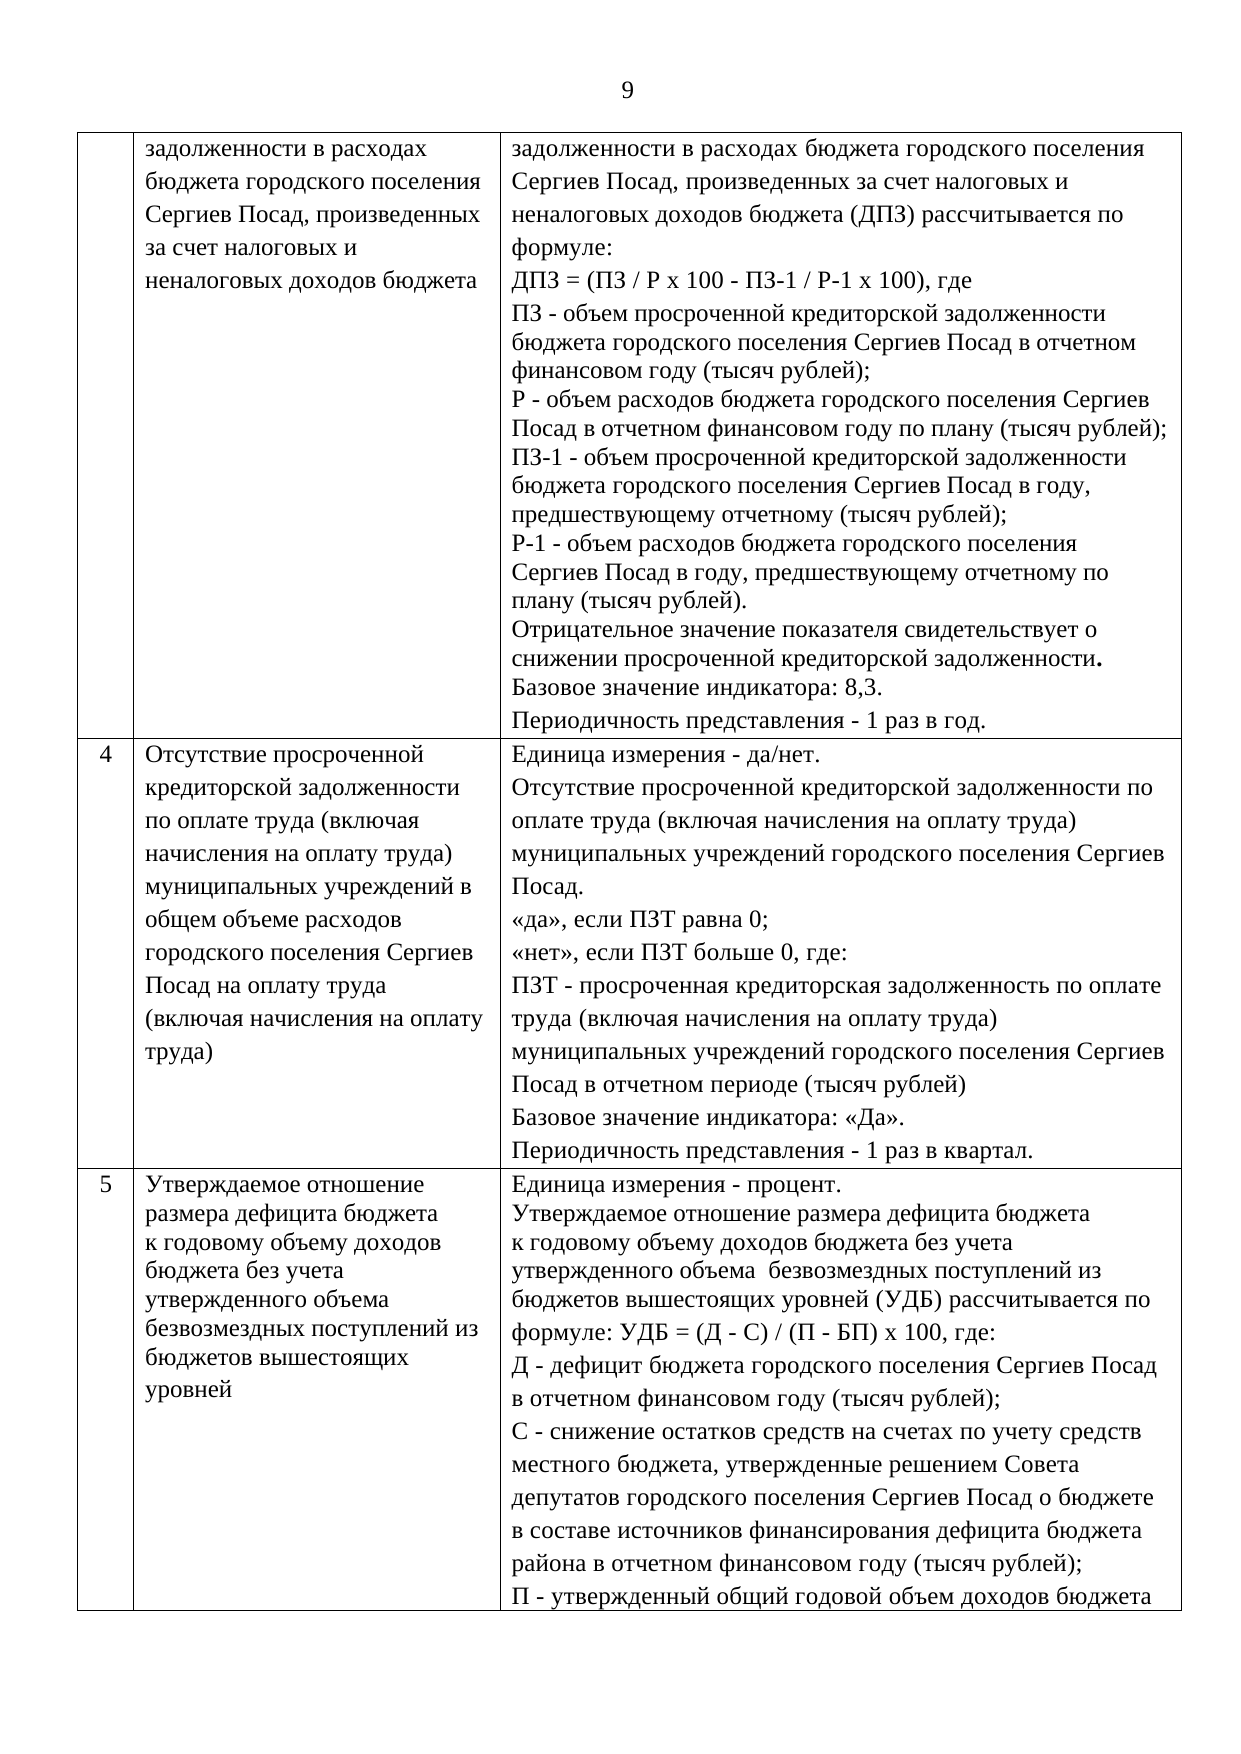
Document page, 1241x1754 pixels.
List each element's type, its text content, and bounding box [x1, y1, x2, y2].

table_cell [134, 133, 500, 738]
table_cell Отсутствие просроченной кредиторской задолженности по оплате труда (включая начисления на оплату труда) муниципальных учреждений в общем объеме расходов городского поселения Сергиев Посад на оплату труда (включая начисления на оплату труда) [134, 739, 500, 1168]
table_cell 5 [78, 1169, 133, 1610]
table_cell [134, 1169, 500, 1610]
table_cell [501, 1169, 1181, 1610]
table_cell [501, 133, 1181, 738]
table_cell 3 [78, 133, 133, 738]
table_cell Единица измерения - да/нет. Отсутствие просроченной кредиторской задолженности по оплате труда (включая начисления на оплату труда) муниципальных учреждений городского поселения Сергиев Посад. «да», если ПЗТ равна 0; «нет», если ПЗТ больше 0, где: ПЗТ - просроченная кредиторская задолженность по оплате труда (включая начисления на оплату труда) муниципальных учреждений городского поселения Сергиев Посад в отчетном периоде (тысяч рублей) Базовое значение индикатора: «Да». Периодичность представления - 1 раз в квартал. [501, 739, 1181, 1168]
table_cell 4 [78, 739, 133, 1168]
